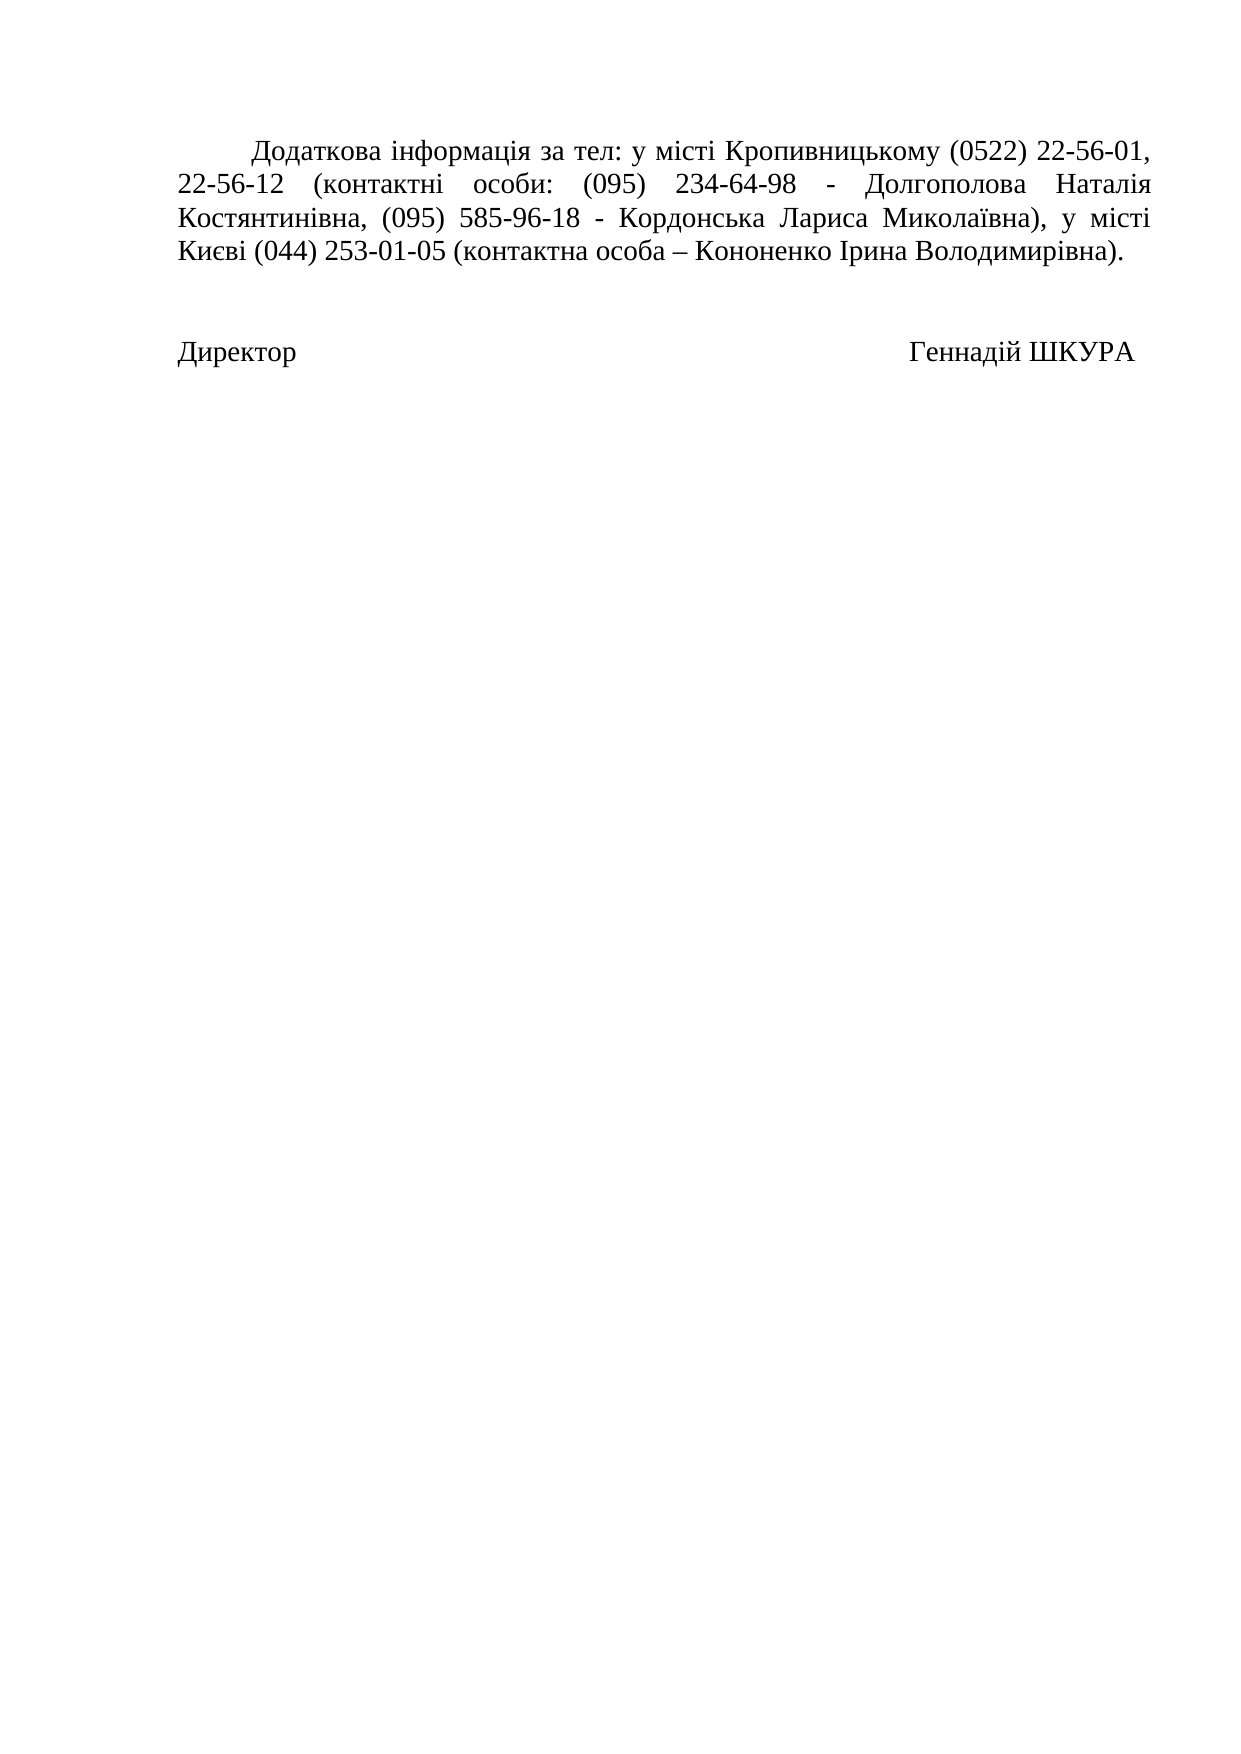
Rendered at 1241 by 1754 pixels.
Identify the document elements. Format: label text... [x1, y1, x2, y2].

text Директор Геннадій ШКУРА [177, 334, 1152, 368]
text Додаткова інформація за тел: у місті Кропивницькому (0522) 22-56-01, 22-56-12 (контактні особи: (095) 234-64-98 - Долгополова Наталія Костянтинівна, (095) 585-96-18 - Кордонська Лариса Миколаївна), у місті Києві (044) 253-01-05 (контактна особа – Кононенко Ірина Володимирівна). [177, 133, 1152, 267]
